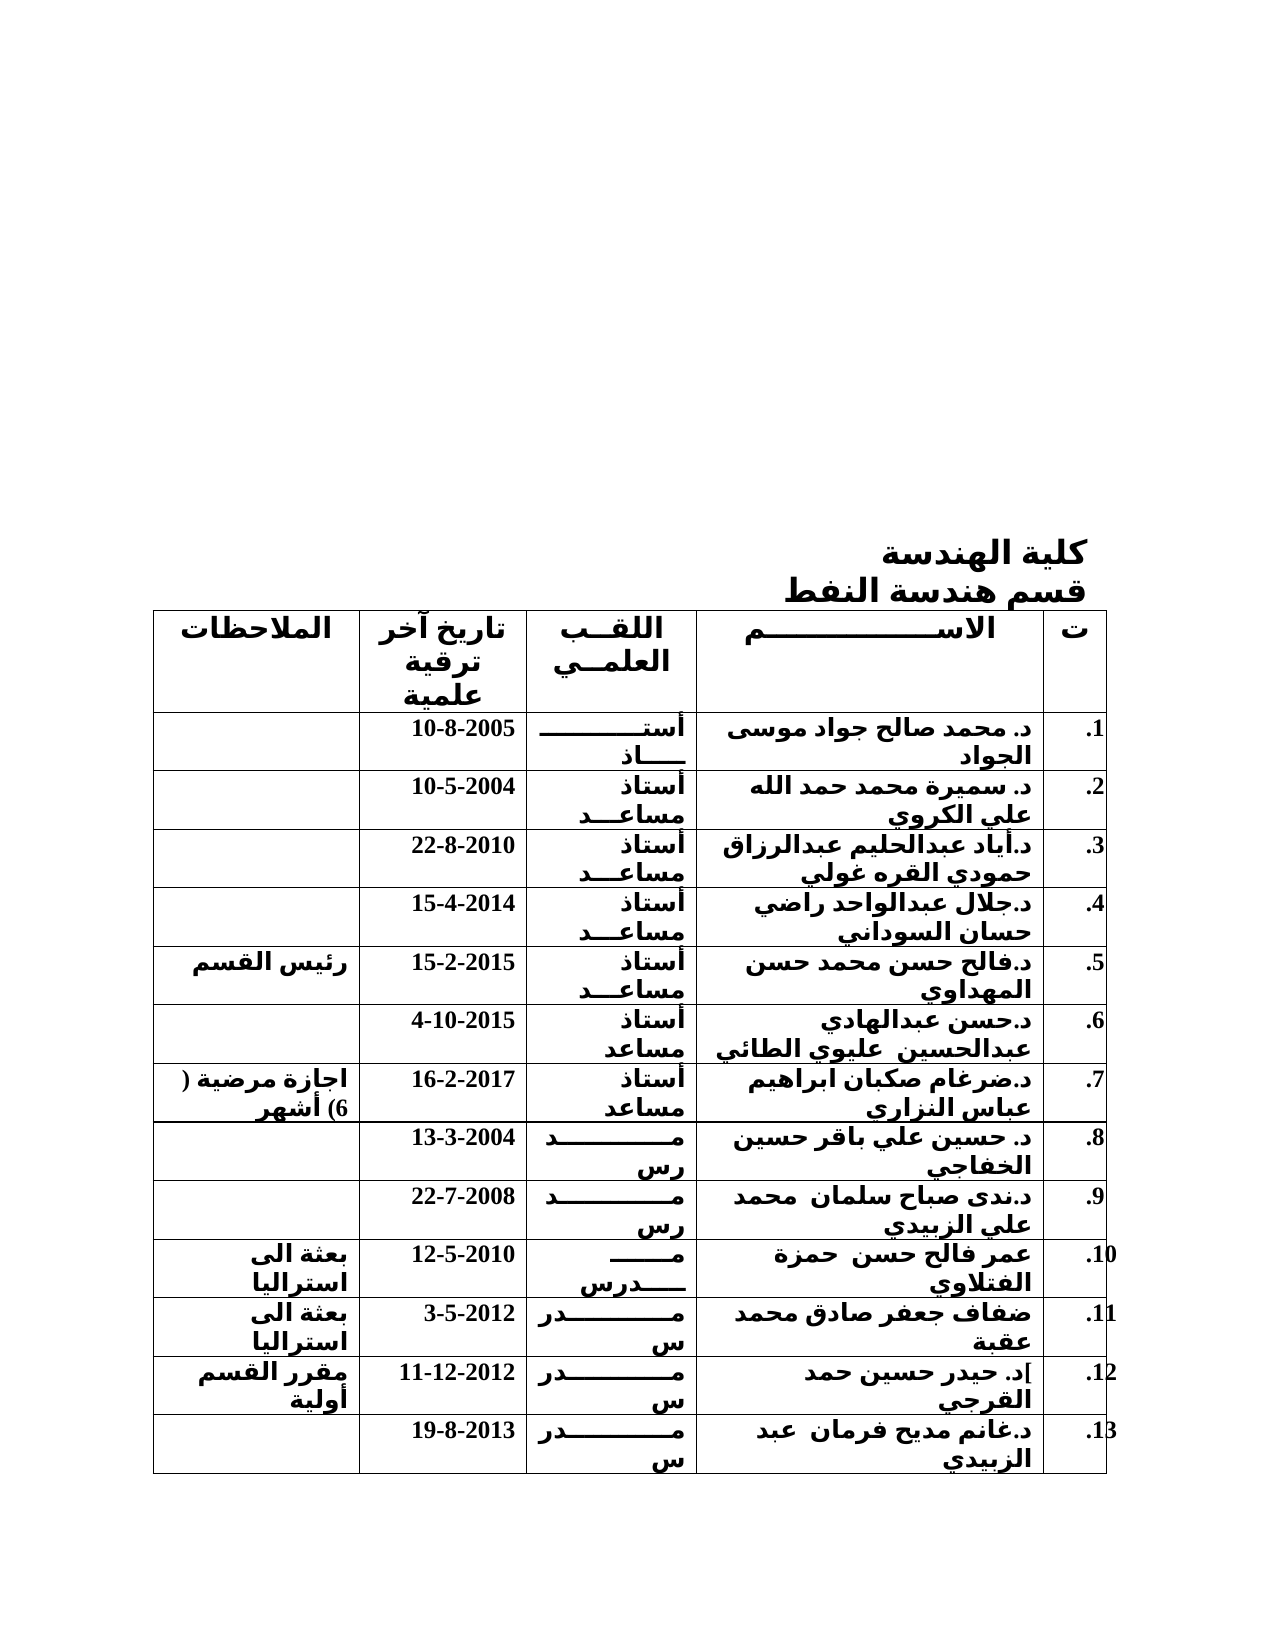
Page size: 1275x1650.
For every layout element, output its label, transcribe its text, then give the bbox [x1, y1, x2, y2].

table_cell أستاذ مساعـــد [527, 947, 696, 1004]
table_cell د.ضرغام صكبان ابراهيم عباس النزاري [697, 1064, 1043, 1121]
table_cell بعثة الى استراليا [154, 1298, 359, 1356]
table_cell د. محمد صالح جواد موسى الجواد [697, 713, 1043, 770]
table_cell 22-7-2008 [360, 1181, 526, 1238]
table_cell 11-12-2012 [360, 1357, 526, 1414]
table_cell أستاذ مساعد [527, 1005, 696, 1063]
table_cell د. سميرة محمد حمد الله علي الكروي [697, 771, 1043, 829]
table_cell أستاذ مساعد [527, 1064, 696, 1121]
table_cell أستاذ مساعـــد [527, 888, 696, 946]
table_cell [154, 1415, 359, 1473]
table_cell [154, 1005, 359, 1063]
table_cell مــــــــــــدرس [527, 1298, 696, 1356]
text قسم هندسة النفط [187, 572, 1087, 610]
table_cell 19-8-2013 [360, 1415, 526, 1473]
table_cell د.أياد عبدالحليم عبدالرزاق حمودي القره غولي [697, 830, 1043, 887]
table_cell مــــــــــــدرس [527, 1357, 696, 1414]
table_cell [1044, 888, 1106, 946]
table_header تاريخ آخر ترقية علمية [360, 611, 526, 712]
table_cell [1044, 1005, 1106, 1063]
table_cell مــــــــــــدرس [527, 1240, 696, 1297]
table_cell ]د. حيدر حسين حمد القرجي [697, 1357, 1043, 1414]
table_cell [1044, 1064, 1106, 1121]
table_cell 12-5-2010 [360, 1240, 526, 1297]
table_cell مقرر القسم أولية [154, 1357, 359, 1414]
table_cell د. حسين علي باقر حسين الخفاجي [697, 1123, 1043, 1180]
table_cell 16-2-2017 [360, 1064, 526, 1121]
table_cell د.غانم مديح فرمان عبد الزبيدي [697, 1415, 1043, 1473]
table_cell بعثة الى استراليا [154, 1240, 359, 1297]
table_cell [154, 1181, 359, 1238]
table_cell 15-2-2015 [360, 947, 526, 1004]
table_cell [1044, 771, 1106, 829]
table_cell [1044, 1240, 1106, 1297]
table_cell [1044, 1123, 1106, 1180]
table_header ت [1044, 611, 1106, 712]
table_cell د.جلال عبدالواحد راضي حسان السوداني [697, 888, 1043, 946]
table_cell مـــــــــــــدرس [527, 1123, 696, 1180]
table_cell عمر فالح حسن حمزة الفتلاوي [697, 1240, 1043, 1297]
table_cell [1044, 830, 1106, 887]
table_cell أستاذ مساعـــد [527, 830, 696, 887]
table_cell [1044, 947, 1106, 1004]
table_cell أستـــــــــــــــــاذ [527, 713, 696, 770]
table_cell [154, 830, 359, 887]
table_cell د.حسن عبدالهادي عبدالحسين عليوي الطائي [697, 1005, 1043, 1063]
table_cell د.ندى صباح سلمان محمد علي الزبيدي [697, 1181, 1043, 1238]
table_cell 13-3-2004 [360, 1123, 526, 1180]
table_cell [1044, 713, 1106, 770]
table_cell مــــــــــــدرس [527, 1415, 696, 1473]
table_cell [154, 713, 359, 770]
table_header الملاحظات [154, 611, 359, 712]
table_cell اجازة مرضية (6) أشهر [154, 1064, 359, 1121]
table_cell 10-8-2005 [360, 713, 526, 770]
table_cell 4-10-2015 [360, 1005, 526, 1063]
table_cell [1044, 1181, 1106, 1238]
table_cell 15-4-2014 [360, 888, 526, 946]
table_cell [1044, 1298, 1106, 1356]
table_cell أستاذ مساعـــد [527, 771, 696, 829]
table_cell د.فالح حسن محمد حسن المهداوي [697, 947, 1043, 1004]
table_cell ضفاف جعفر صادق محمد عقبة [697, 1298, 1043, 1356]
table_cell [154, 1123, 359, 1180]
table_cell 3-5-2012 [360, 1298, 526, 1356]
table_header الاســـــــــــــــــم [697, 611, 1043, 712]
text كلية الهندسة [187, 533, 1087, 572]
table_cell [1044, 1415, 1106, 1473]
table_cell 10-5-2004 [360, 771, 526, 829]
table_cell 22-8-2010 [360, 830, 526, 887]
table_cell [154, 888, 359, 946]
table_cell [154, 771, 359, 829]
table_cell [1044, 1357, 1106, 1414]
table_cell رئيس القسم [154, 947, 359, 1004]
table_cell مـــــــــــــدرس [527, 1181, 696, 1238]
table_header اللقــب العلمــي [527, 611, 696, 712]
